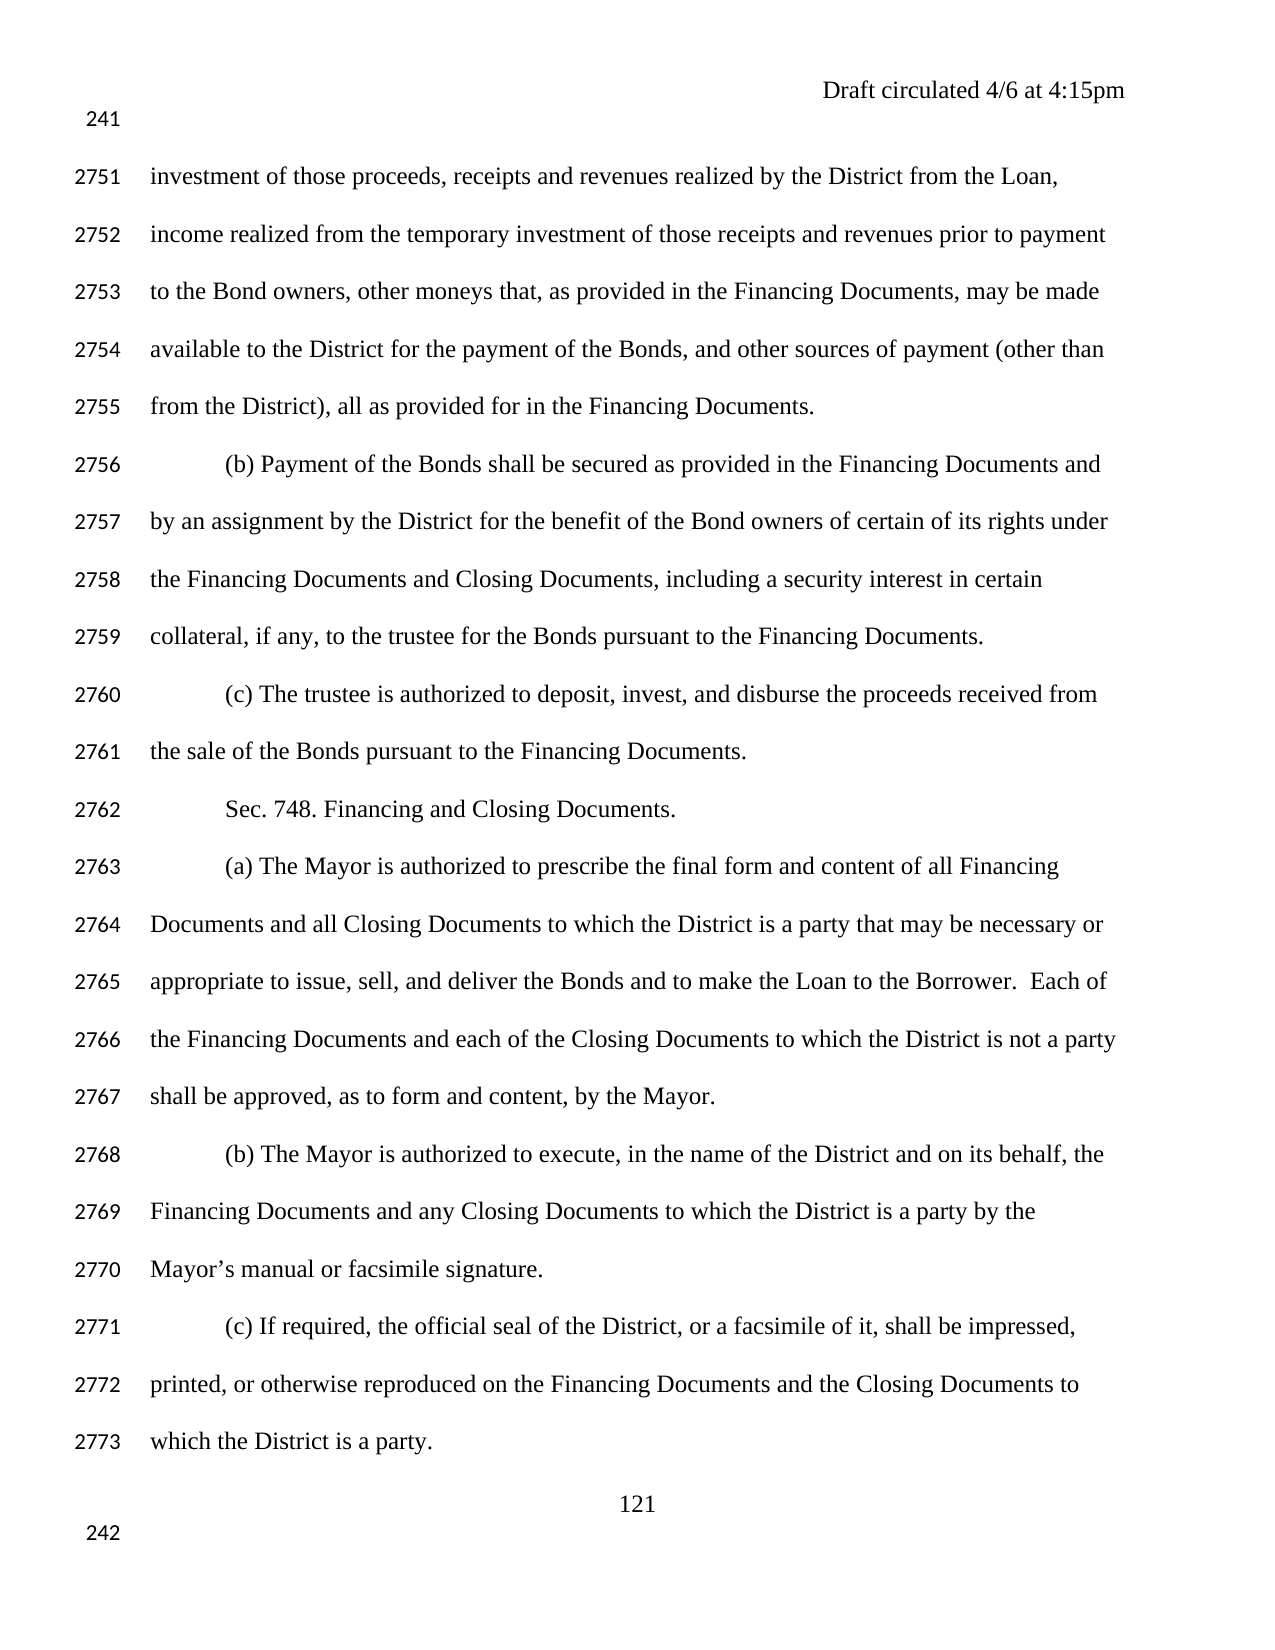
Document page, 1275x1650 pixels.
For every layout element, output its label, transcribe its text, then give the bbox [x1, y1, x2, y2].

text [150, 161, 1125, 420]
text (b) The Mayor is authorized to execute, in the name of the District and on its behalf, the Financing Documents and any Closing Documents to which the District is a party by the Mayor’s manual or facsimile signature. [150, 1139, 1125, 1282]
subtitle Sec. 748. Financing and Closing Documents. [150, 794, 1125, 822]
text (c) The trustee is authorized to deposit, invest, and disburse the proceeds received from the sale of the Bonds pursuant to the Financing Documents. [150, 679, 1125, 765]
text (a) The Mayor is authorized to prescribe the final form and content of all Financing Documents and all Closing Documents to which the District is a party that may be necessary or appropriate to issue, sell, and deliver the Bonds and to make the Loan to the Borrower. Each of the Financing Documents and each of the Closing Documents to which the District is not a party shall be approved, as to form and content, by the Mayor. [150, 851, 1125, 1110]
text (b) Payment of the Bonds shall be secured as provided in the Financing Documents and by an assignment by the District for the benefit of the Bond owners of certain of its rights under the Financing Documents and Closing Documents, including a security interest in certain collateral, if any, to the trustee for the Bonds pursuant to the Financing Documents. [150, 449, 1125, 650]
text (c) If required, the official seal of the District, or a facsimile of it, shall be impressed, printed, or otherwise reproduced on the Financing Documents and the Closing Documents to which the District is a party. [150, 1311, 1125, 1455]
